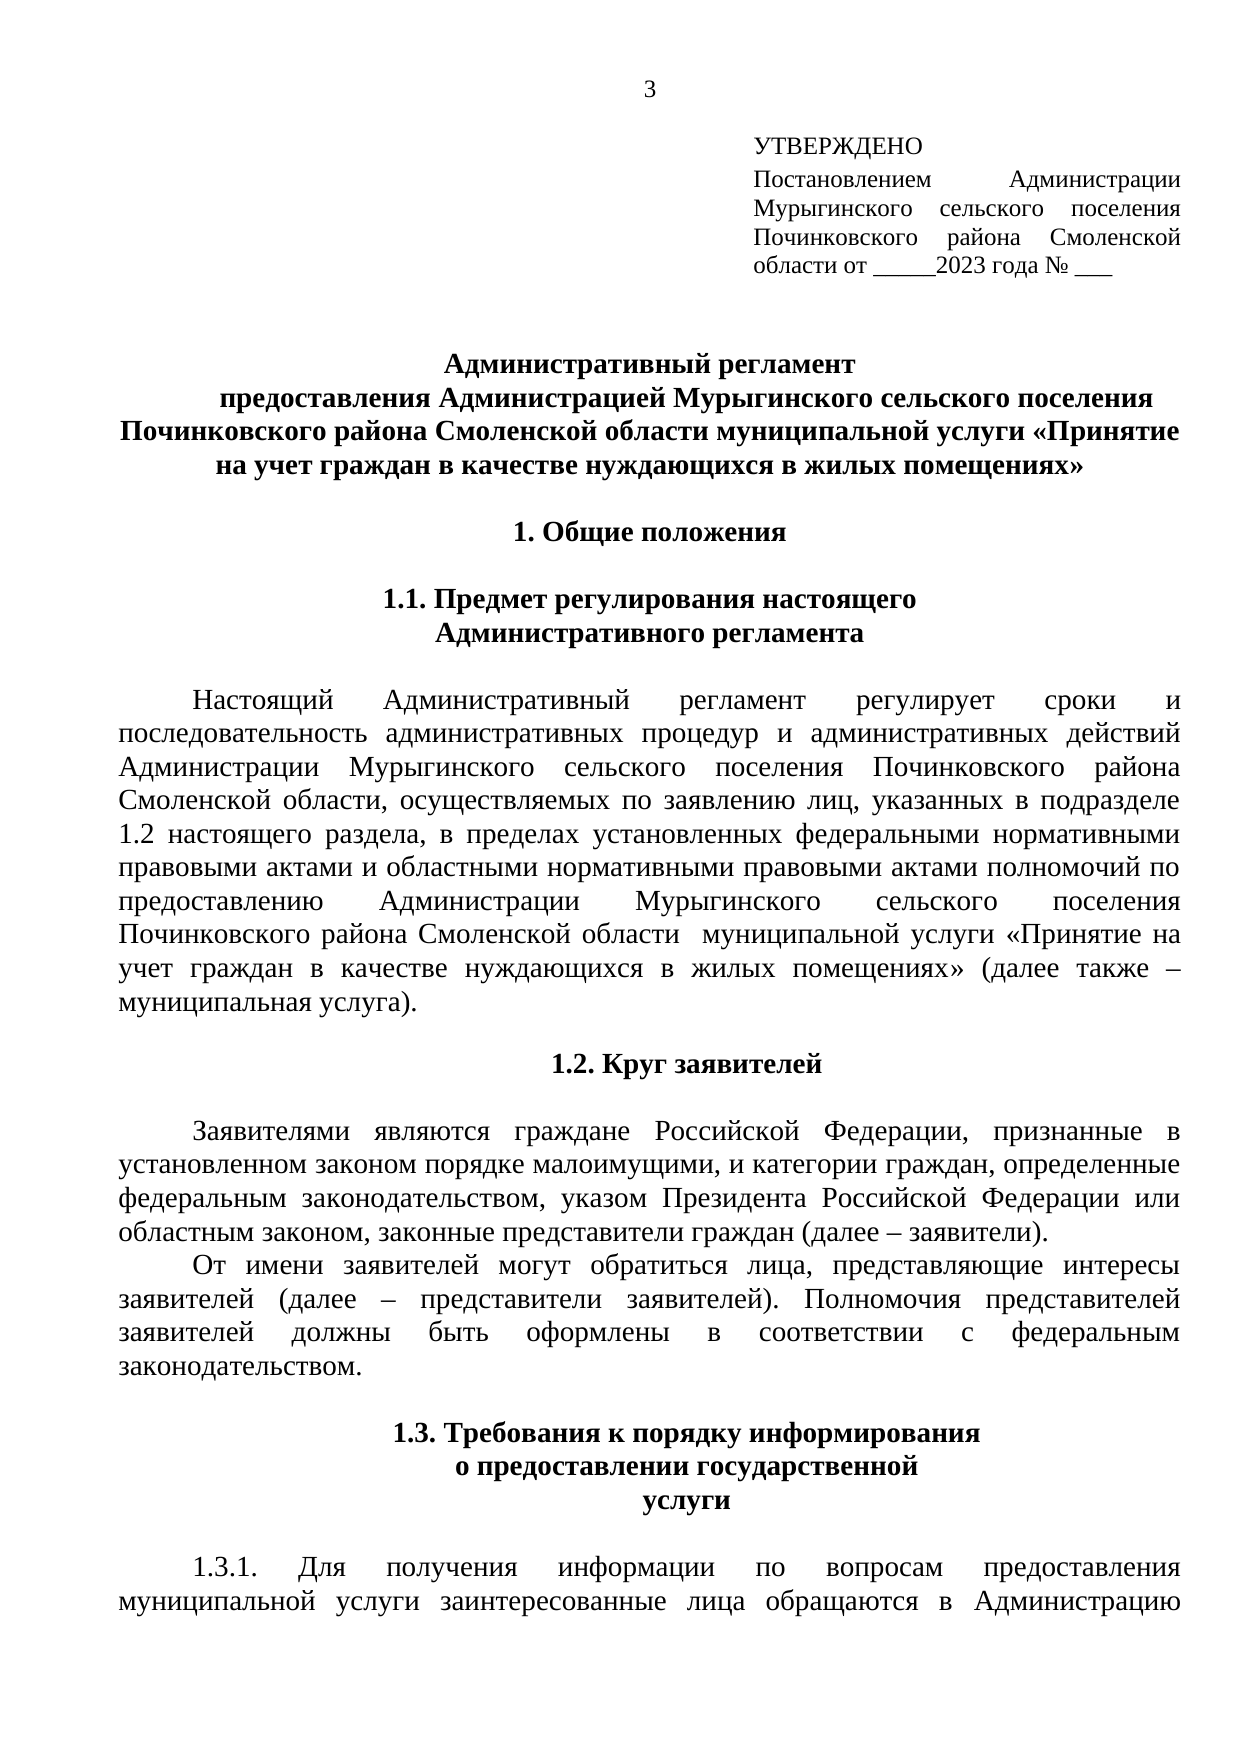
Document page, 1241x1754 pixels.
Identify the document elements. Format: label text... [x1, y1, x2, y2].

text Административного регламента [118, 615, 1181, 648]
text предоставления Администрацией Мурыгинского сельского поселения Починковского района Смоленской области муниципальной услуги «Принятие на учет граждан в качестве нуждающихся в жилых помещениях» [118, 380, 1181, 481]
text услуги [118, 1482, 1181, 1516]
text 1.1. Предмет регулирования настоящего [118, 581, 1181, 615]
text 1. Общие положения [118, 514, 1181, 548]
text Постановлением Администрации Мурыгинского сельского поселения Починковского района Смоленской области от _____2023 года № ___ [753, 164, 1181, 279]
text От имени заявителей могут обратиться лица, представляющие интересы заявителей (далее – представители заявителей). Полномочия представителей заявителей должны быть оформлены в соответствии с федеральным законодательством. [118, 1247, 1181, 1381]
text 1.2. Круг заявителей [118, 1046, 1181, 1079]
text Настоящий Административный регламент регулирует сроки и последовательность административных процедур и административных действий Администрации Мурыгинского сельского поселения Починковского района Смоленской области, осуществляемых по заявлению лиц, указанных в подразделе 1.2 настоящего раздела, в пределах установленных федеральными нормативными правовыми актами и областными нормативными правовыми актами полномочий по предоставлению Администрации Мурыгинского сельского поселения Починковского района Смоленской области муниципальной услуги «Принятие на учет граждан в качестве нуждающихся в жилых помещениях» (далее также – муниципальная услуга). [118, 682, 1181, 1017]
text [118, 1549, 1181, 1616]
text 1.3. Требования к порядку информирования [118, 1415, 1181, 1448]
text УТВЕРЖДЕНО [753, 131, 1181, 160]
text Административный регламент [118, 346, 1181, 380]
text о предоставлении государственной [118, 1448, 1181, 1482]
text Заявителями являются граждане Российской Федерации, признанные в установленном законом порядке малоимущими, и категории граждан, определенные федеральным законодательством, указом Президента Российской Федерации или областным законом, законные представители граждан (далее – заявители). [118, 1113, 1181, 1247]
